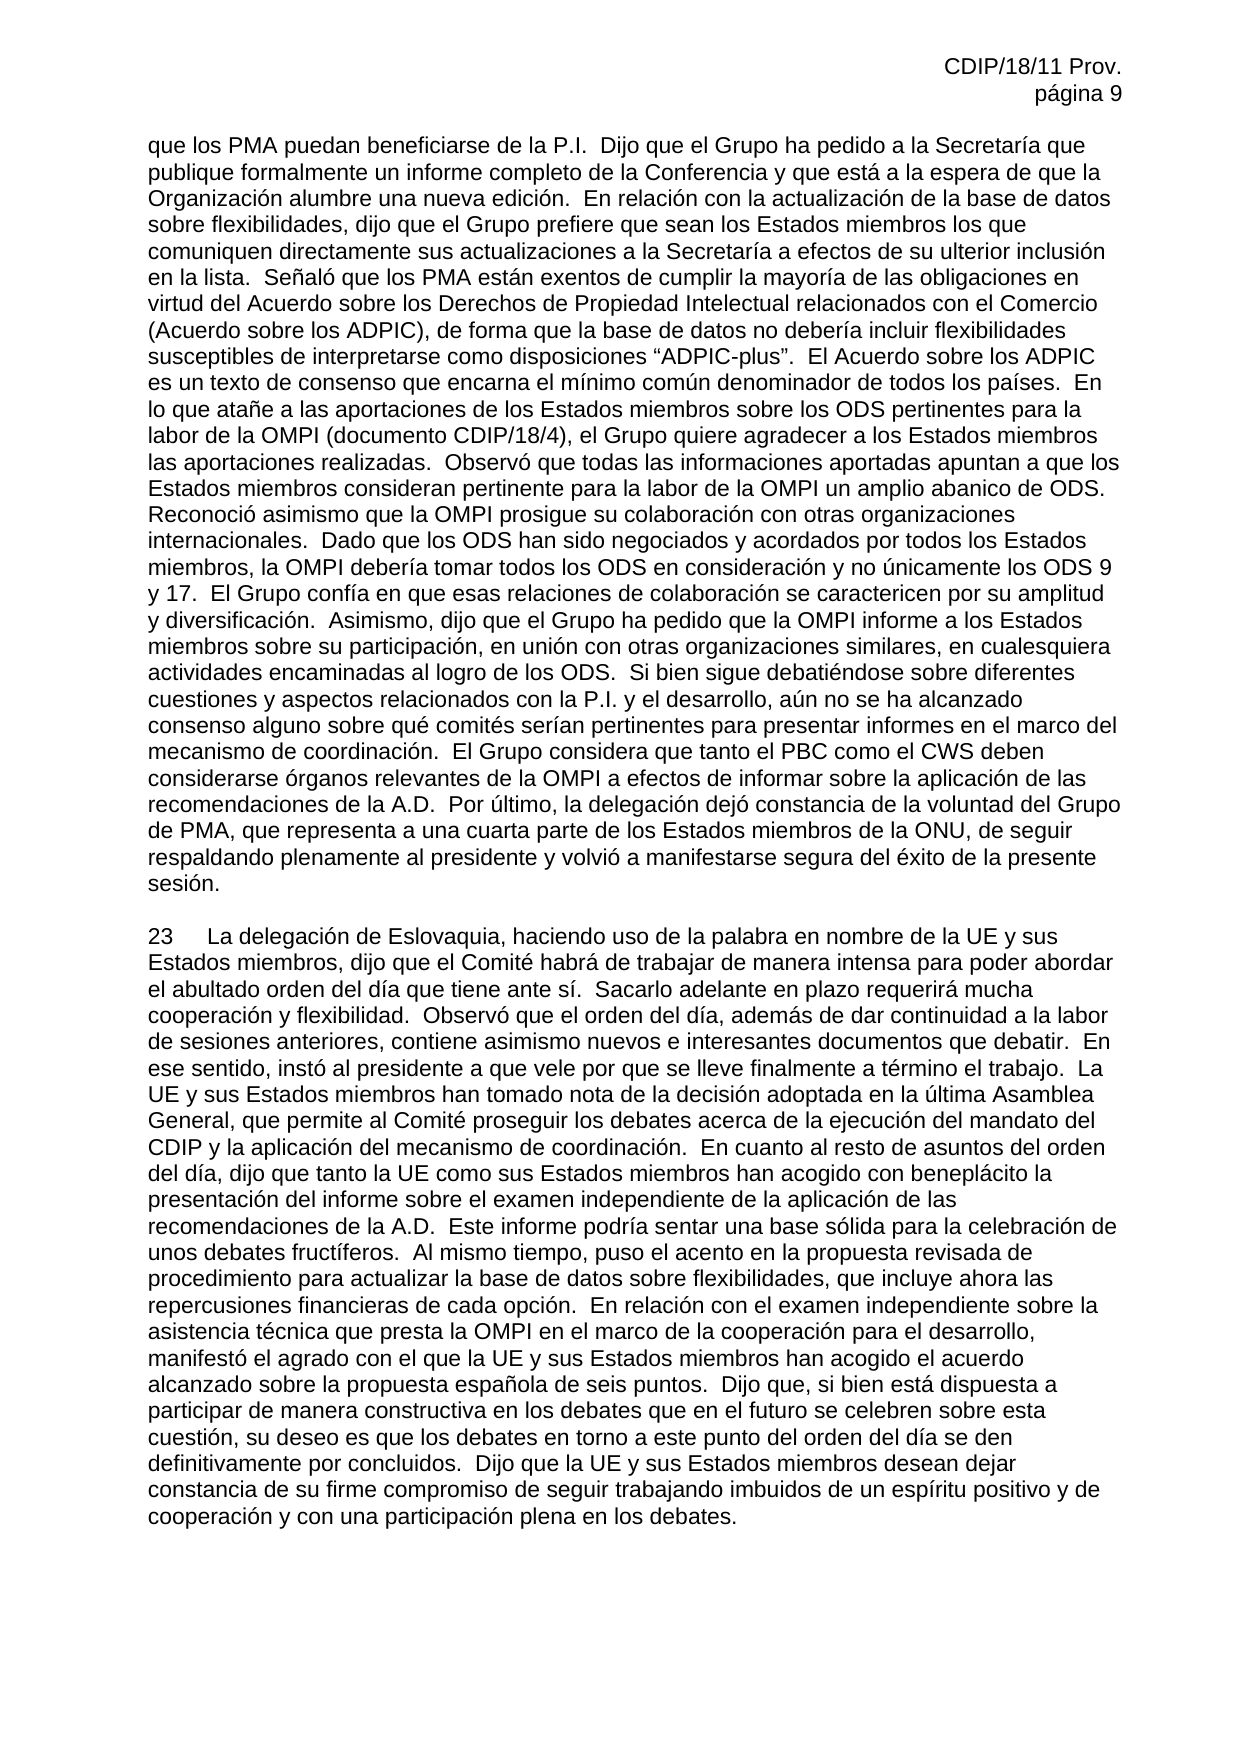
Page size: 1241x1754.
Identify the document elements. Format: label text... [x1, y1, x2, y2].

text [148, 132, 1122, 896]
text La delegación de Eslovaquia, haciendo uso de la palabra en nombre de la UE y sus Estados miembros, dijo que el Comité habrá de trabajar de manera intensa para poder abordar el abultado orden del día que tiene ante sí. Sacarlo adelante en plazo requerirá mucha cooperación y flexibilidad. Observó que el orden del día, además de dar continuidad a la labor de sesiones anteriores, contiene asimismo nuevos e interesantes documentos que debatir. En ese sentido, instó al presidente a que vele por que se lleve finalmente a término el trabajo. La UE y sus Estados miembros han tomado nota de la decisión adoptada en la última Asamblea General, que permite al Comité proseguir los debates acerca de la ejecución del mandato del CDIP y la aplicación del mecanismo de coordinación. En cuanto al resto de asuntos del orden del día, dijo que tanto la UE como sus Estados miembros han acogido con beneplácito la presentación del informe sobre el examen independiente de la aplicación de las recomendaciones de la A.D. Este informe podría sentar una base sólida para la celebración de unos debates fructíferos. Al mismo tiempo, puso el acento en la propuesta revisada de procedimiento para actualizar la base de datos sobre flexibilidades, que incluye ahora las repercusiones financieras de cada opción. En relación con el examen independiente sobre la asistencia técnica que presta la OMPI en el marco de la cooperación para el desarrollo, manifestó el agrado con el que la UE y sus Estados miembros han acogido el acuerdo alcanzado sobre la propuesta española de seis puntos. Dijo que, si bien está dispuesta a participar de manera constructiva en los debates que en el futuro se celebren sobre esta cuestión, su deseo es que los debates en torno a este punto del orden del día se den definitivamente por concluidos. Dijo que la UE y sus Estados miembros desean dejar constancia de su firme compromiso de seguir trabajando imbuidos de un espíritu positivo y de cooperación y con una participación plena en los debates. [148, 923, 1122, 1529]
